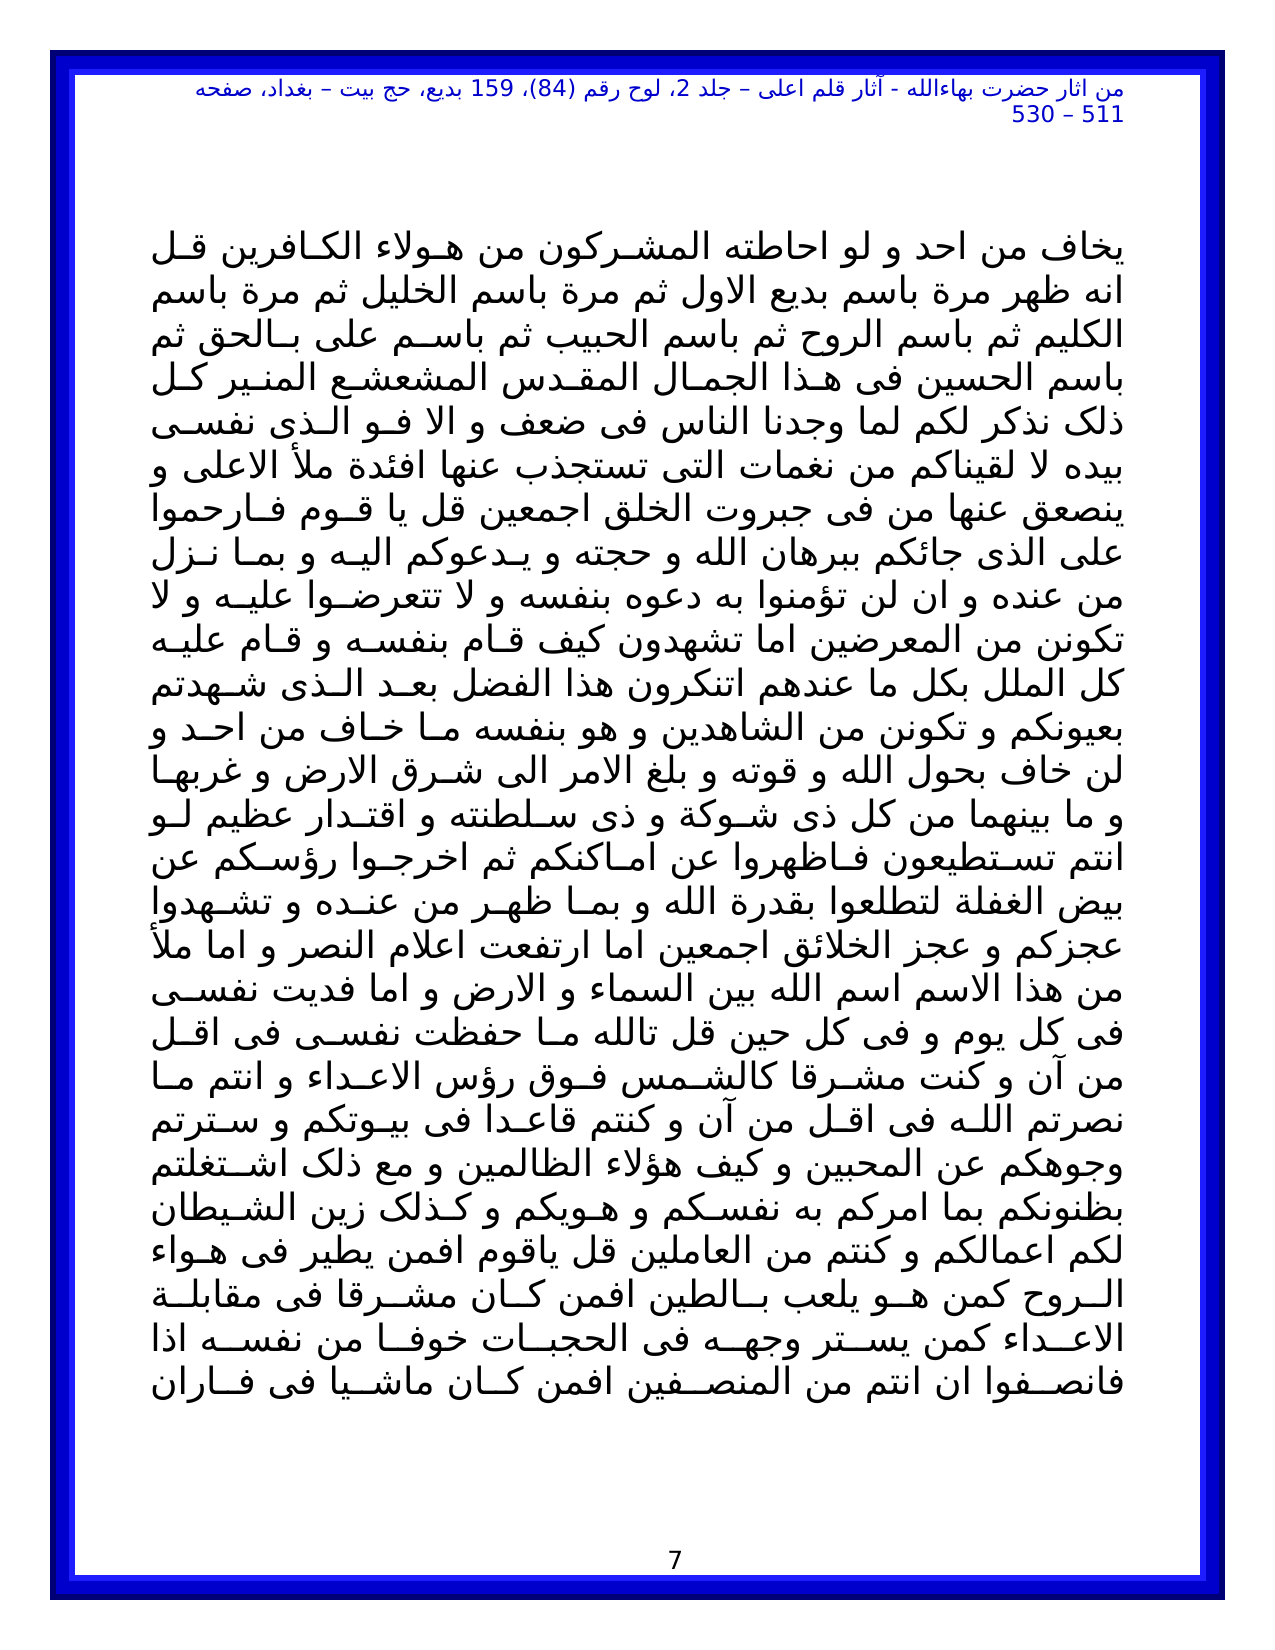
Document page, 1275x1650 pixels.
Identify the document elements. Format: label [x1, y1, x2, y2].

text [150, 225, 1125, 1403]
